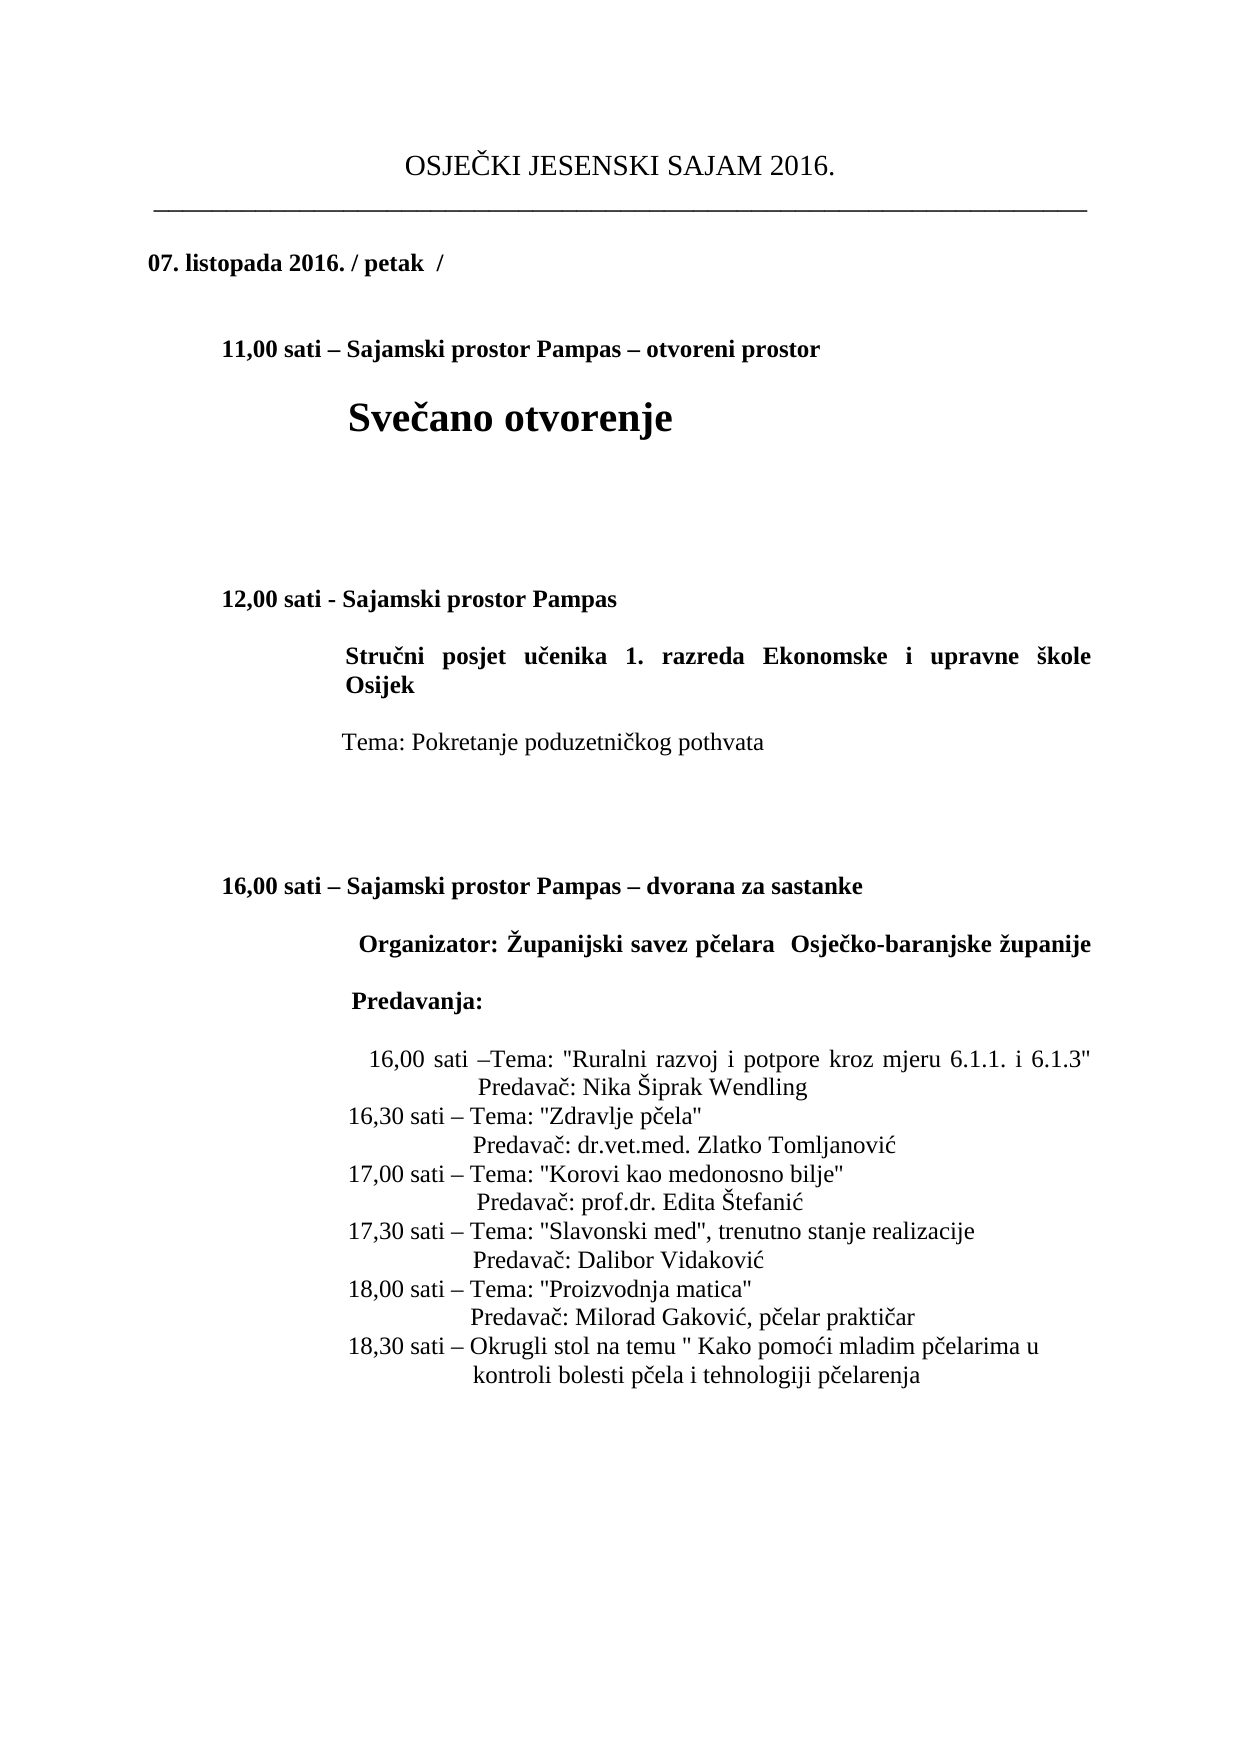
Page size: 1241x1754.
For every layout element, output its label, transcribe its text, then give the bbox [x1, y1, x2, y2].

text Tema: Pokretanje poduzetničkog pothvata [148, 727, 1093, 756]
text OSJEČKI JESENSKI SAJAM 2016. [148, 148, 1093, 181]
text 17,00 sati – Tema: ''Korovi kao medonosno bilje'' [148, 1159, 1093, 1187]
text 07. listopada 2016. / petak / [148, 248, 1093, 277]
text Stručni posjet učenika 1. razreda Ekonomske i upravne škole Osijek [345, 641, 1093, 699]
text Svečano otvorenje [148, 392, 1093, 440]
text Organizator: Županijski savez pčelara Osječko-baranjske županije [148, 929, 1093, 986]
text 16,00 sati –Tema: ''Ruralni razvoj i potpore kroz mjeru 6.1.1. i 6.1.3'' Predavač: Nika Šiprak Wendling [148, 1044, 1093, 1101]
text 18,00 sati – Tema: ''Proizvodnja matica'' [148, 1274, 1093, 1302]
text 11,00 sati – Sajamski prostor Pampas – otvoreni prostor [148, 334, 1093, 363]
text 18,30 sati – Okrugli stol na temu '' Kako pomoći mladim pčelarima u [148, 1331, 1093, 1360]
text kontroli bolesti pčela i tehnologiji pčelarenja [148, 1360, 1093, 1417]
text Predavač: prof.dr. Edita Štefanić [148, 1187, 1093, 1216]
text 12,00 sati - Sajamski prostor Pampas [148, 584, 1093, 612]
text 16,00 sati – Sajamski prostor Pampas – dvorana za sastanke [148, 871, 1093, 900]
text Predavač: dr.vet.med. Zlatko Tomljanović [148, 1130, 1093, 1159]
text 17,30 sati – Tema: ''Slavonski med'', trenutno stanje realizacije [148, 1216, 1093, 1245]
text ________________________________________________________________ [148, 181, 1093, 215]
text 16,30 sati – Tema: ''Zdravlje pčela'' [148, 1101, 1093, 1130]
text Predavač: Dalibor Vidaković [148, 1245, 1093, 1274]
text Predavač: Milorad Gaković, pčelar praktičar [148, 1302, 1093, 1331]
text Predavanja: [221, 986, 1093, 1015]
